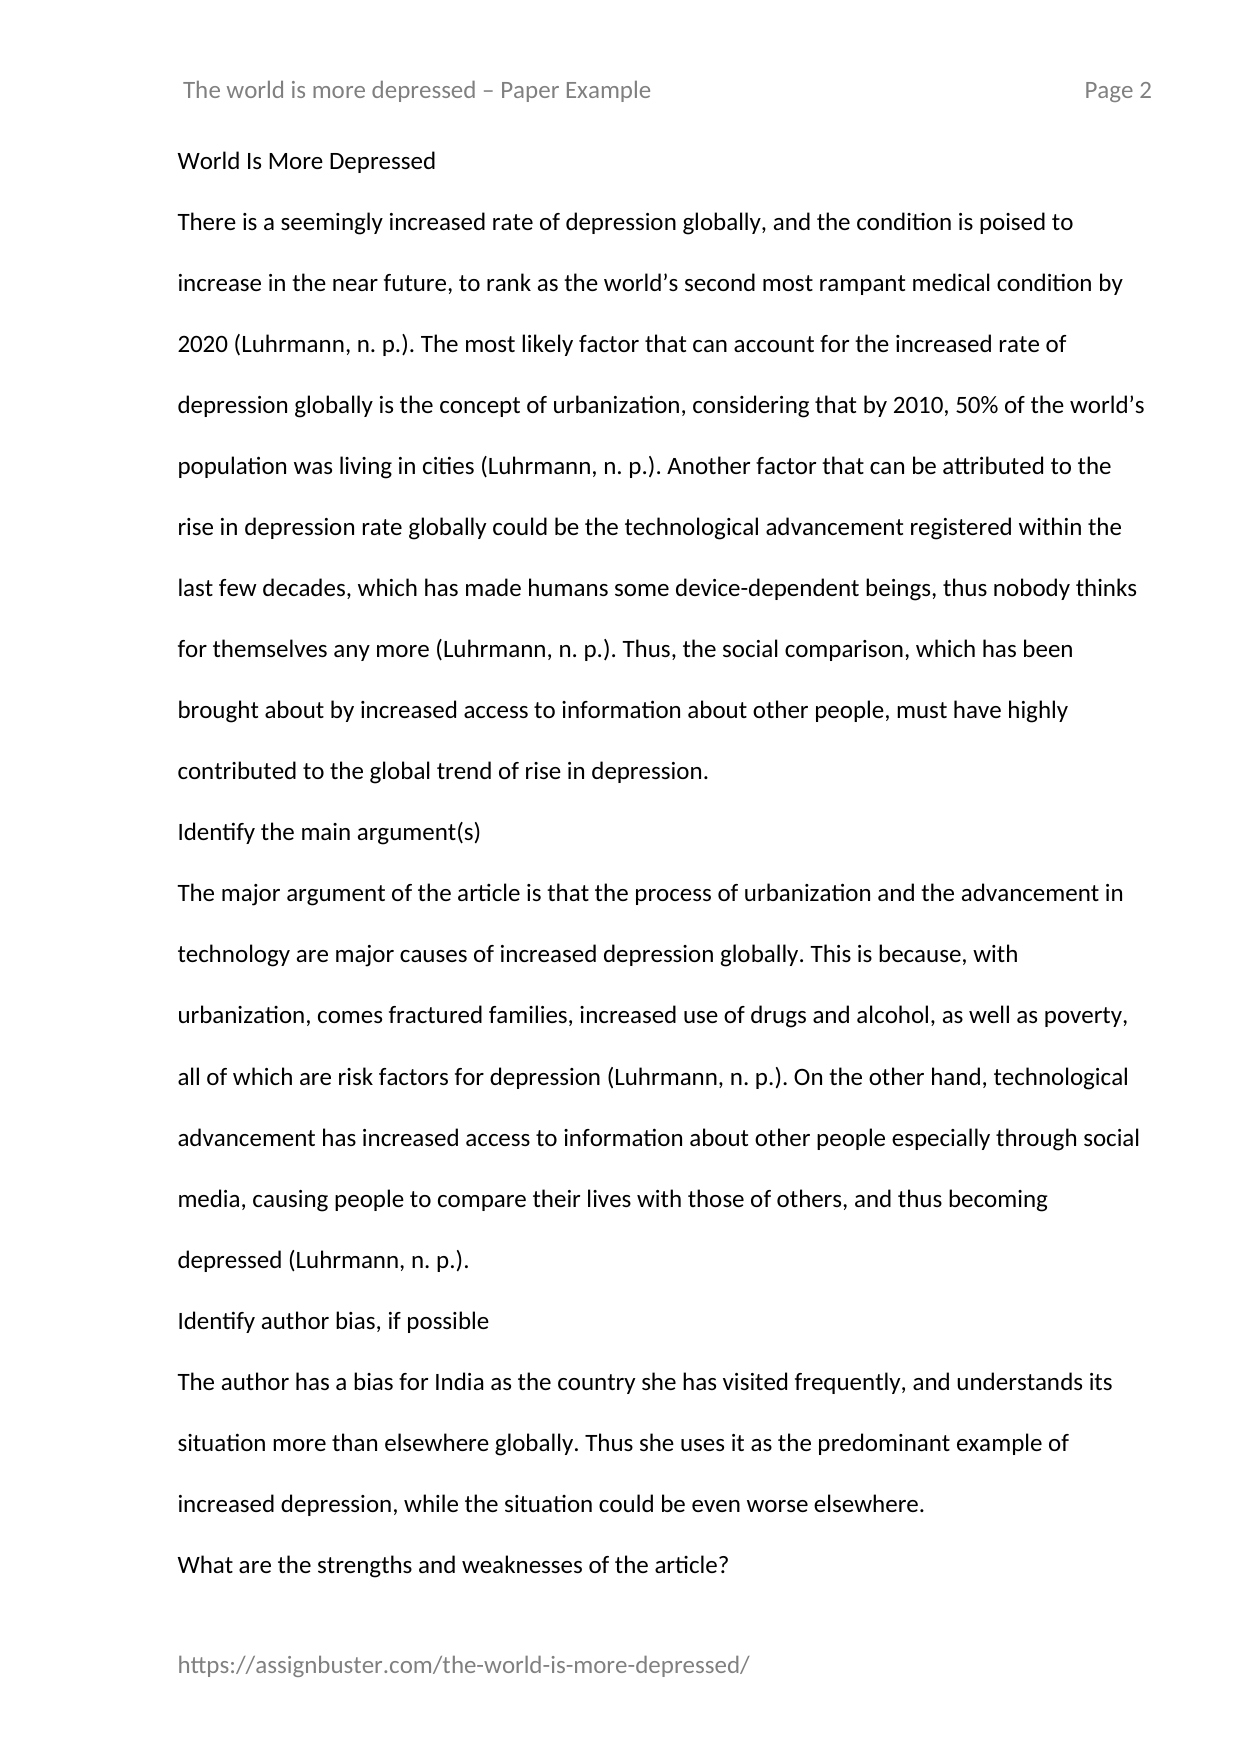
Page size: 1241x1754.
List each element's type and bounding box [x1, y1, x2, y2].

text [177, 145, 1152, 1579]
